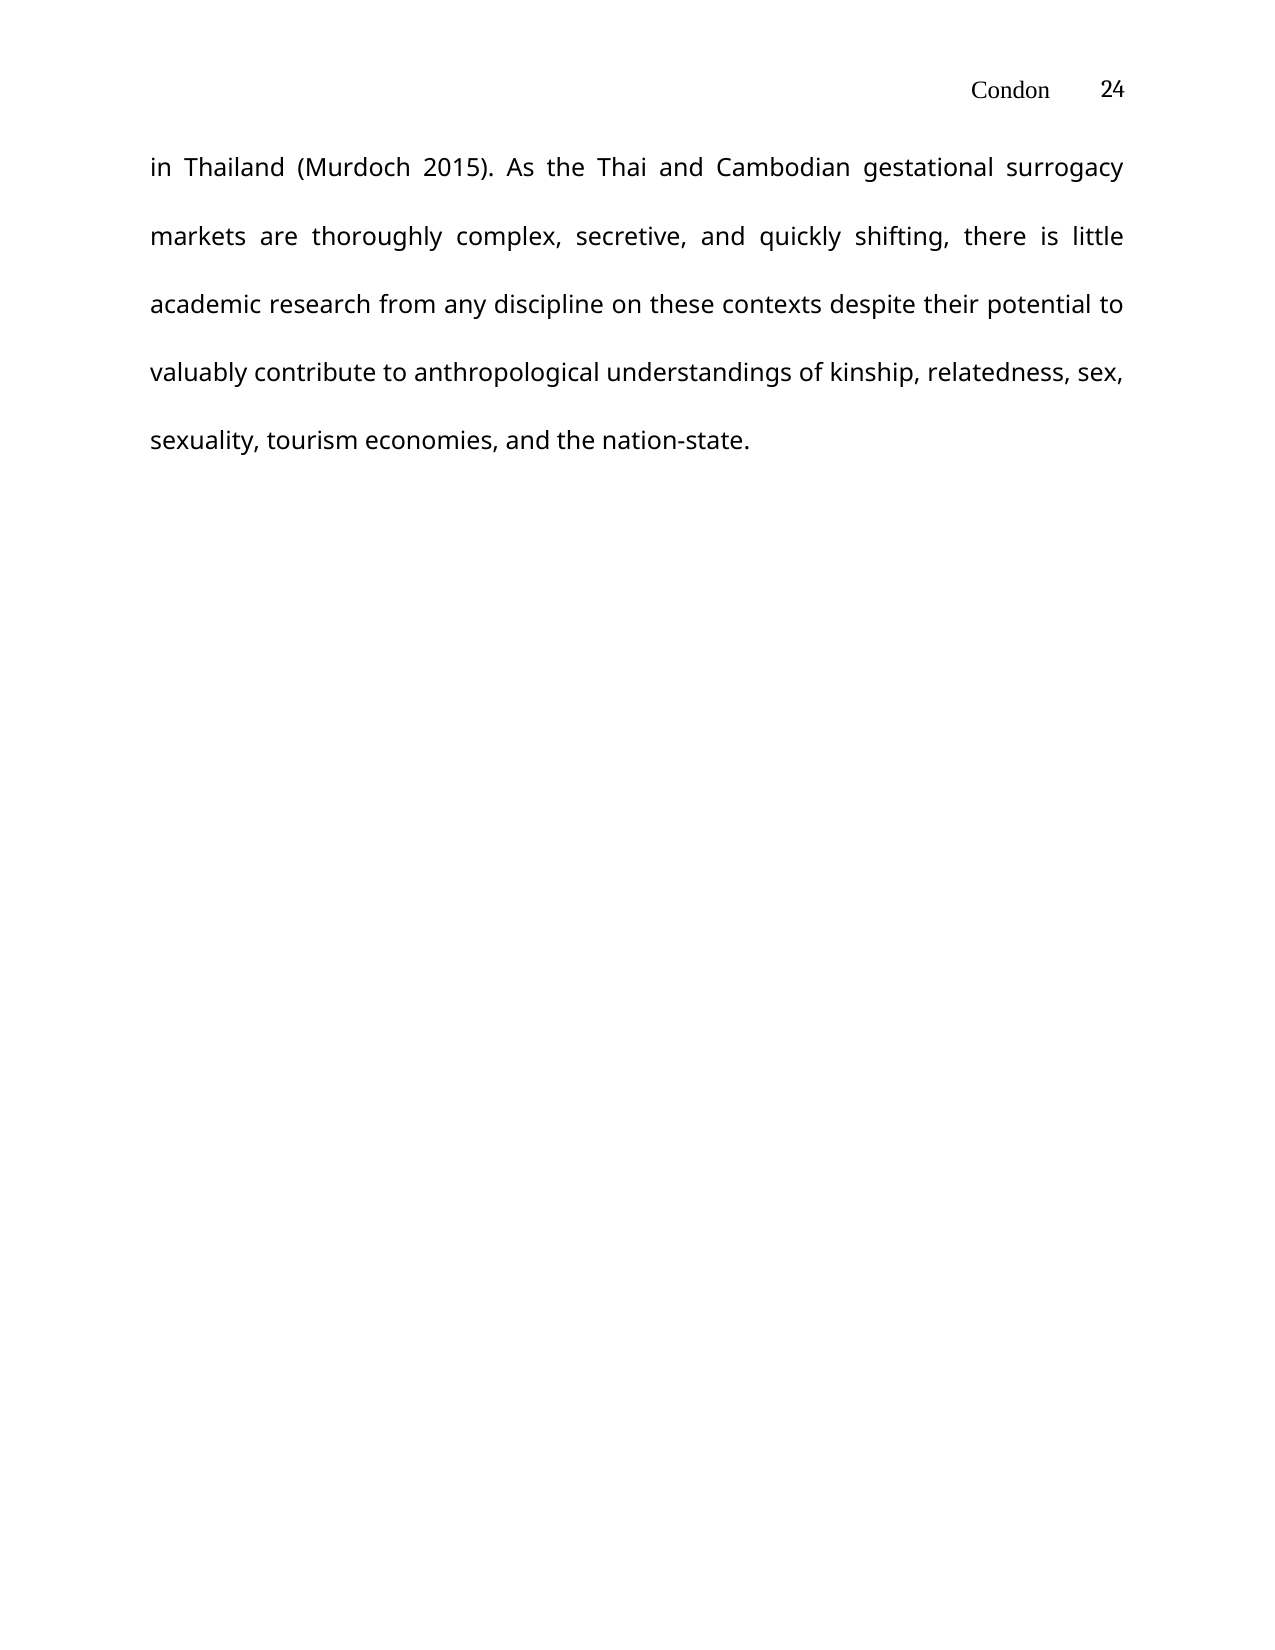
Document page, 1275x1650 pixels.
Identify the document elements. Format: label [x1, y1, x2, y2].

text [150, 150, 1125, 457]
